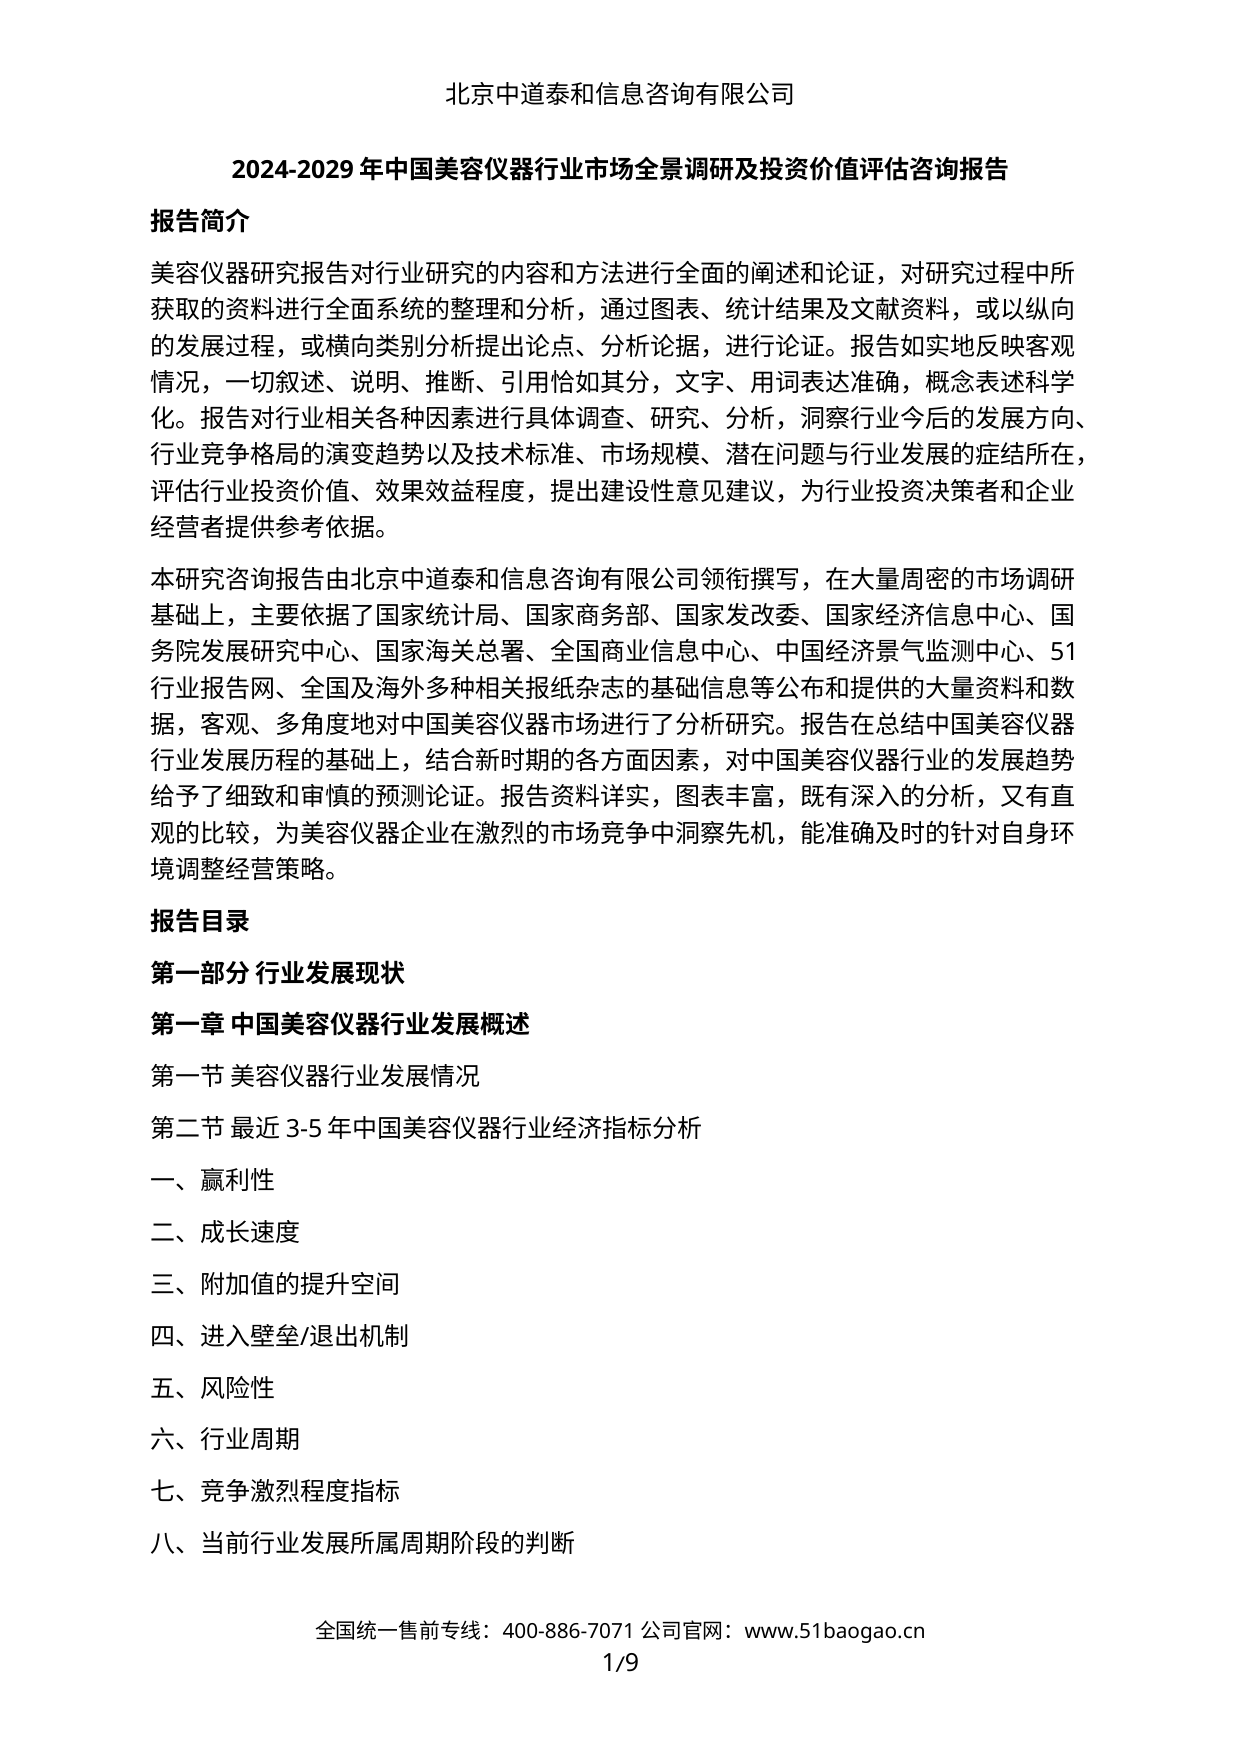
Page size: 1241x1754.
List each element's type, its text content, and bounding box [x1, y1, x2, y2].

text 五、风险性 [150, 1368, 1090, 1404]
text 第二节 最近3-5年中国美容仪器行业经济指标分析 [150, 1109, 1090, 1145]
text 美容仪器研究报告对行业研究的内容和方法进行全面的阐述和论证，对研究过程中所获取的资料进行全面系统的整理和分析，通过图表、统计结果及文献资料，或以纵向的发展过程，或横向类别分析提出论点、分析论据，进行论证。报告如实地反映客观情况，一切叙述、说明、推断、引用恰如其分，文字、用词表达准确，概念表述科学化。报告对行业相关各种因素进行具体调查、研究、分析，洞察行业今后的发展方向、行业竞争格局的演变趋势以及技术标准、市场规模、潜在问题与行业发展的症结所在，评估行业投资价值、效果效益程度，提出建设性意见建议，为行业投资决策者和企业经营者提供参考依据。 [150, 254, 1090, 544]
text 报告简介 [150, 202, 1090, 238]
text 七、竞争激烈程度指标 [150, 1472, 1090, 1508]
text 八、当前行业发展所属周期阶段的判断 [150, 1524, 1090, 1560]
text 本研究咨询报告由北京中道泰和信息咨询有限公司领衔撰写，在大量周密的市场调研基础上，主要依据了国家统计局、国家商务部、国家发改委、国家经济信息中心、国务院发展研究中心、国家海关总署、全国商业信息中心、中国经济景气监测中心、51行业报告网、全国及海外多种相关报纸杂志的基础信息等公布和提供的大量资料和数据，客观、多角度地对中国美容仪器市场进行了分析研究。报告在总结中国美容仪器行业发展历程的基础上，结合新时期的各方面因素，对中国美容仪器行业的发展趋势给予了细致和审慎的预测论证。报告资料详实，图表丰富，既有深入的分析，又有直观的比较，为美容仪器企业在激烈的市场竞争中洞察先机，能准确及时的针对自身环境调整经营策略。 [150, 559, 1090, 886]
text 三、附加值的提升空间 [150, 1264, 1090, 1301]
text 第一节 美容仪器行业发展情况 [150, 1057, 1090, 1093]
text 第一章 中国美容仪器行业发展概述 [150, 1005, 1090, 1041]
text 报告目录 [150, 901, 1090, 937]
text 一、赢利性 [150, 1161, 1090, 1197]
text 六、行业周期 [150, 1420, 1090, 1456]
text 2024-2029年中国美容仪器行业市场全景调研及投资价值评估咨询报告 [150, 150, 1090, 186]
text 二、成长速度 [150, 1212, 1090, 1249]
text 四、进入壁垒/退出机制 [150, 1316, 1090, 1352]
text 第一部分 行业发展现状 [150, 953, 1090, 989]
